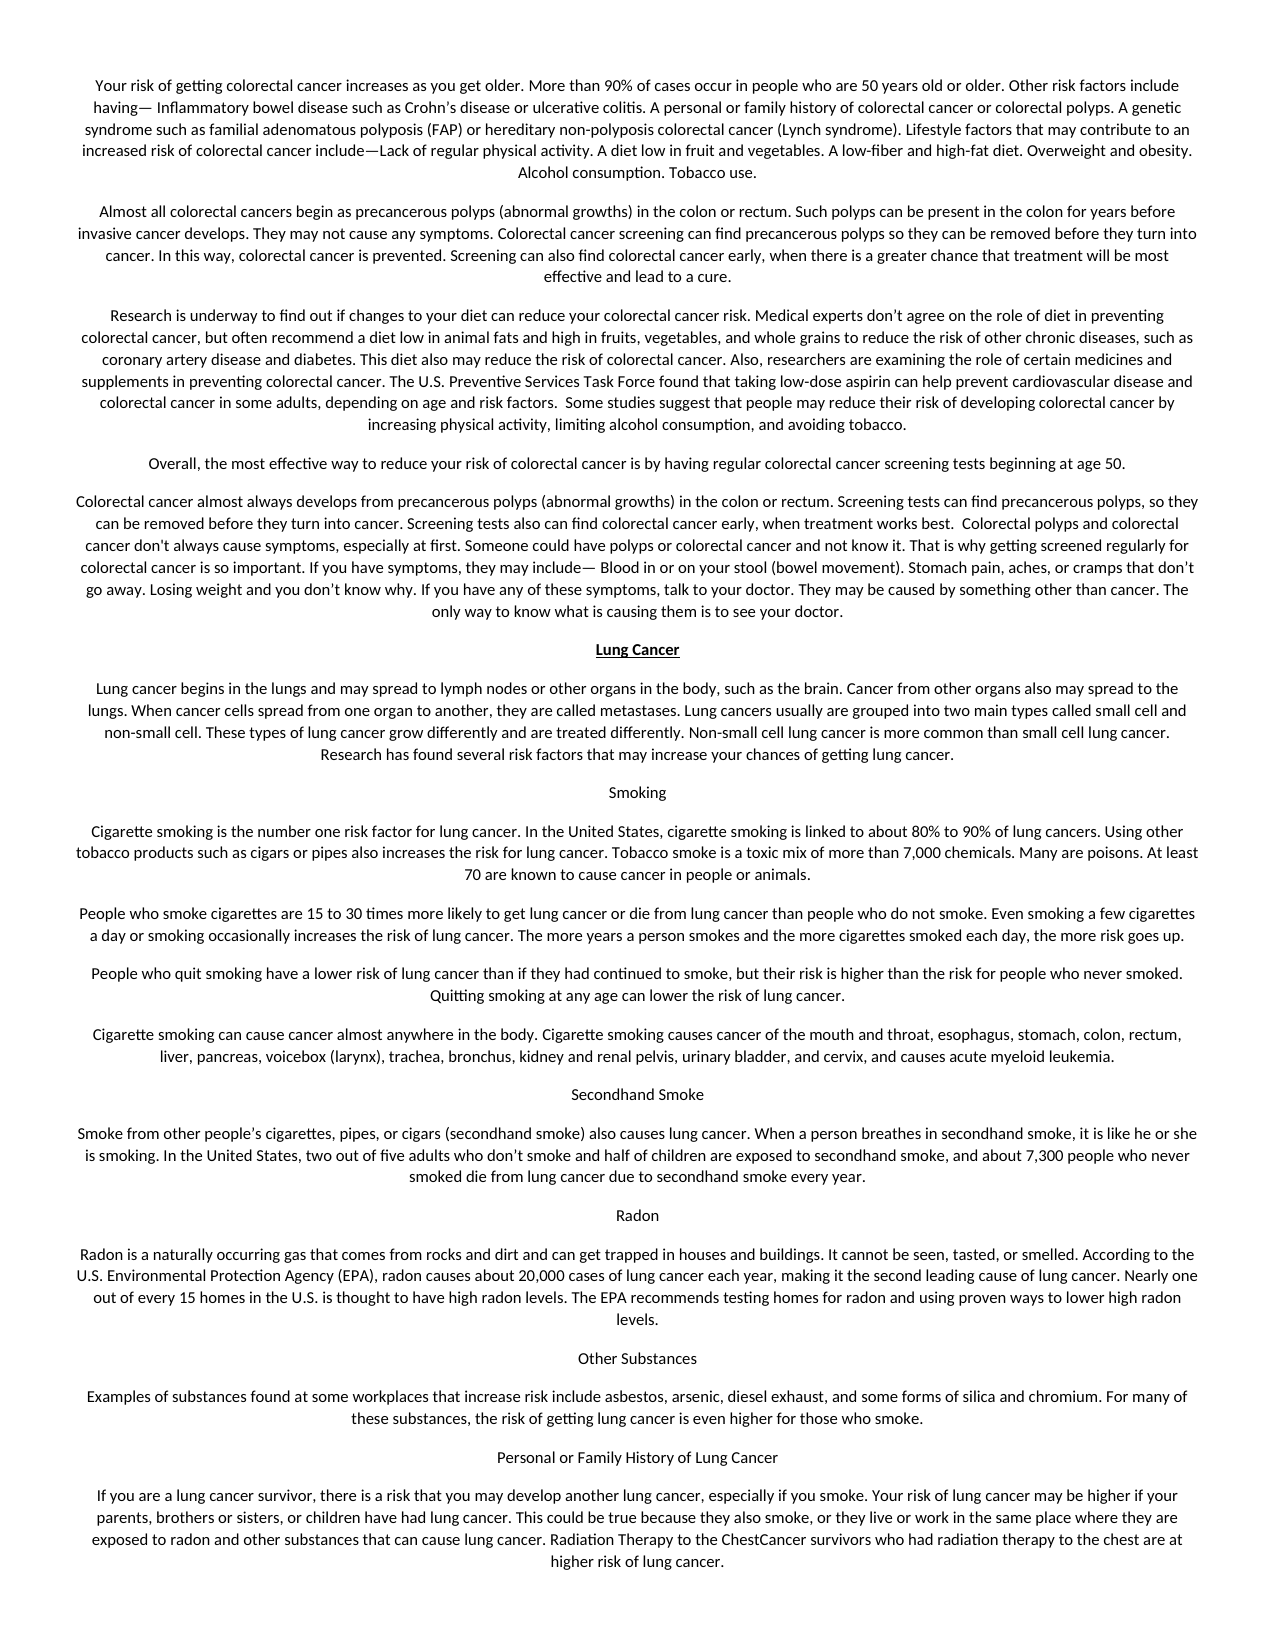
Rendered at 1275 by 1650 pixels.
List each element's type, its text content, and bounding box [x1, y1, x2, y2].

text Cigarette smoking is the number one risk factor for lung cancer. In the United States, cigarette smoking is linked to about 80% to 90% of lung cancers. Using other tobacco products such as cigars or pipes also increases the risk for lung cancer. Tobacco smoke is a toxic mix of more than 7,000 chemicals. Many are poisons. At least 70 are known to cause cancer in people or animals. [75, 821, 1200, 885]
text If you are a lung cancer survivor, there is a risk that you may develop another lung cancer, especially if you smoke. Your risk of lung cancer may be higher if your parents, brothers or sisters, or children have had lung cancer. This could be true because they also smoke, or they live or work in the same place where they are exposed to radon and other substances that can cause lung cancer. Radiation Therapy to the ChestCancer survivors who had radiation therapy to the chest are at higher risk of lung cancer. [75, 1485, 1200, 1571]
text Colorectal cancer almost always develops from precancerous polyps (abnormal growths) in the colon or rectum. Screening tests can find precancerous polyps, so they can be removed before they turn into cancer. Screening tests also can find colorectal cancer early, when treatment works best. Colorectal polyps and colorectal cancer don't always cause symptoms, especially at first. Someone could have polyps or colorectal cancer and not know it. That is why getting screened regularly for colorectal cancer is so important. If you have symptoms, they may include— Blood in or on your stool (bowel movement). Stomach pain, aches, or cramps that don’t go away. Losing weight and you don’t know why. If you have any of these symptoms, talk to your doctor. They may be caused by something other than cancer. The only way to know what is causing them is to see your doctor. [75, 492, 1200, 621]
text Research is underway to find out if changes to your diet can reduce your colorectal cancer risk. Medical experts don’t agree on the role of diet in preventing colorectal cancer, but often recommend a diet low in animal fats and high in fruits, vegetables, and whole grains to reduce the risk of other chronic diseases, such as coronary artery disease and diabetes. This diet also may reduce the risk of colorectal cancer. Also, researchers are examining the role of certain medicines and supplements in preventing colorectal cancer. The U.S. Preventive Services Task Force found that taking low-dose aspirin can help prevent cardiovascular disease and colorectal cancer in some adults, depending on age and risk factors. Some studies suggest that people may reduce their risk of developing colorectal cancer by increasing physical activity, limiting alcohol consumption, and avoiding tobacco. [75, 305, 1200, 435]
text Overall, the most effective way to reduce your risk of colorectal cancer is by having regular colorectal cancer screening tests beginning at age 50. [75, 453, 1200, 473]
text Secondhand Smoke [75, 1084, 1200, 1105]
text Cigarette smoking can cause cancer almost anywhere in the body. Cigarette smoking causes cancer of the mouth and throat, esophagus, stomach, colon, rectum, liver, pancreas, voicebox (larynx), trachea, bronchus, kidney and renal pelvis, urinary bladder, and cervix, and causes acute myeloid leukemia. [75, 1024, 1200, 1066]
text Radon is a naturally occurring gas that comes from rocks and dirt and can get trapped in houses and buildings. It cannot be seen, tasted, or smelled. According to the U.S. Environmental Protection Agency (EPA), radon causes about 20,000 cases of lung cancer each year, making it the second leading cause of lung cancer. Nearly one out of every 15 homes in the U.S. is thought to have high radon levels. The EPA recommends testing homes for radon and using proven ways to lower high radon levels. [75, 1244, 1200, 1330]
text Personal or Family History of Lung Cancer [75, 1447, 1200, 1467]
text Smoking [75, 782, 1200, 803]
text Radon [75, 1205, 1200, 1226]
text People who smoke cigarettes are 15 to 30 times more likely to get lung cancer or die from lung cancer than people who do not smoke. Even smoking a few cigarettes a day or smoking occasionally increases the risk of lung cancer. The more years a person smokes and the more cigarettes smoked each day, the more risk goes up. [75, 903, 1200, 945]
text Examples of substances found at some workplaces that increase risk include asbestos, arsenic, diesel exhaust, and some forms of silica and chromium. For many of these substances, the risk of getting lung cancer is even higher for those who smoke. [75, 1386, 1200, 1429]
text Your risk of getting colorectal cancer increases as you get older. More than 90% of cases occur in people who are 50 years old or older. Other risk factors include having— Inflammatory bowel disease such as Crohn’s disease or ulcerative colitis. A personal or family history of colorectal cancer or colorectal polyps. A genetic syndrome such as familial adenomatous polyposis (FAP) or hereditary non-polyposis colorectal cancer (Lynch syndrome). Lifestyle factors that may contribute to an increased risk of colorectal cancer include—Lack of regular physical activity. A diet low in fruit and vegetables. A low-fiber and high-fat diet. Overweight and obesity. Alcohol consumption. Tobacco use. [75, 75, 1200, 183]
text Other Substances [75, 1348, 1200, 1368]
text Lung Cancer [75, 639, 1200, 660]
text People who quit smoking have a lower risk of lung cancer than if they had continued to smoke, but their risk is higher than the risk for people who never smoked. Quitting smoking at any age can lower the risk of lung cancer. [75, 963, 1200, 1006]
text Lung cancer begins in the lungs and may spread to lymph nodes or other organs in the body, such as the brain. Cancer from other organs also may spread to the lungs. When cancer cells spread from one organ to another, they are called metastases. Lung cancers usually are grouped into two main types called small cell and non-small cell. These types of lung cancer grow differently and are treated differently. Non-small cell lung cancer is more common than small cell lung cancer. Research has found several risk factors that may increase your chances of getting lung cancer. [75, 678, 1200, 764]
text Smoke from other people’s cigarettes, pipes, or cigars (secondhand smoke) also causes lung cancer. When a person breathes in secondhand smoke, it is like he or she is smoking. In the United States, two out of five adults who don’t smoke and half of children are exposed to secondhand smoke, and about 7,300 people who never smoked die from lung cancer due to secondhand smoke every year. [75, 1123, 1200, 1187]
text Almost all colorectal cancers begin as precancerous polyps (abnormal growths) in the colon or rectum. Such polyps can be present in the colon for years before invasive cancer develops. They may not cause any symptoms. Colorectal cancer screening can find precancerous polyps so they can be removed before they turn into cancer. In this way, colorectal cancer is prevented. Screening can also find colorectal cancer early, when there is a greater chance that treatment will be most effective and lead to a cure. [75, 201, 1200, 287]
